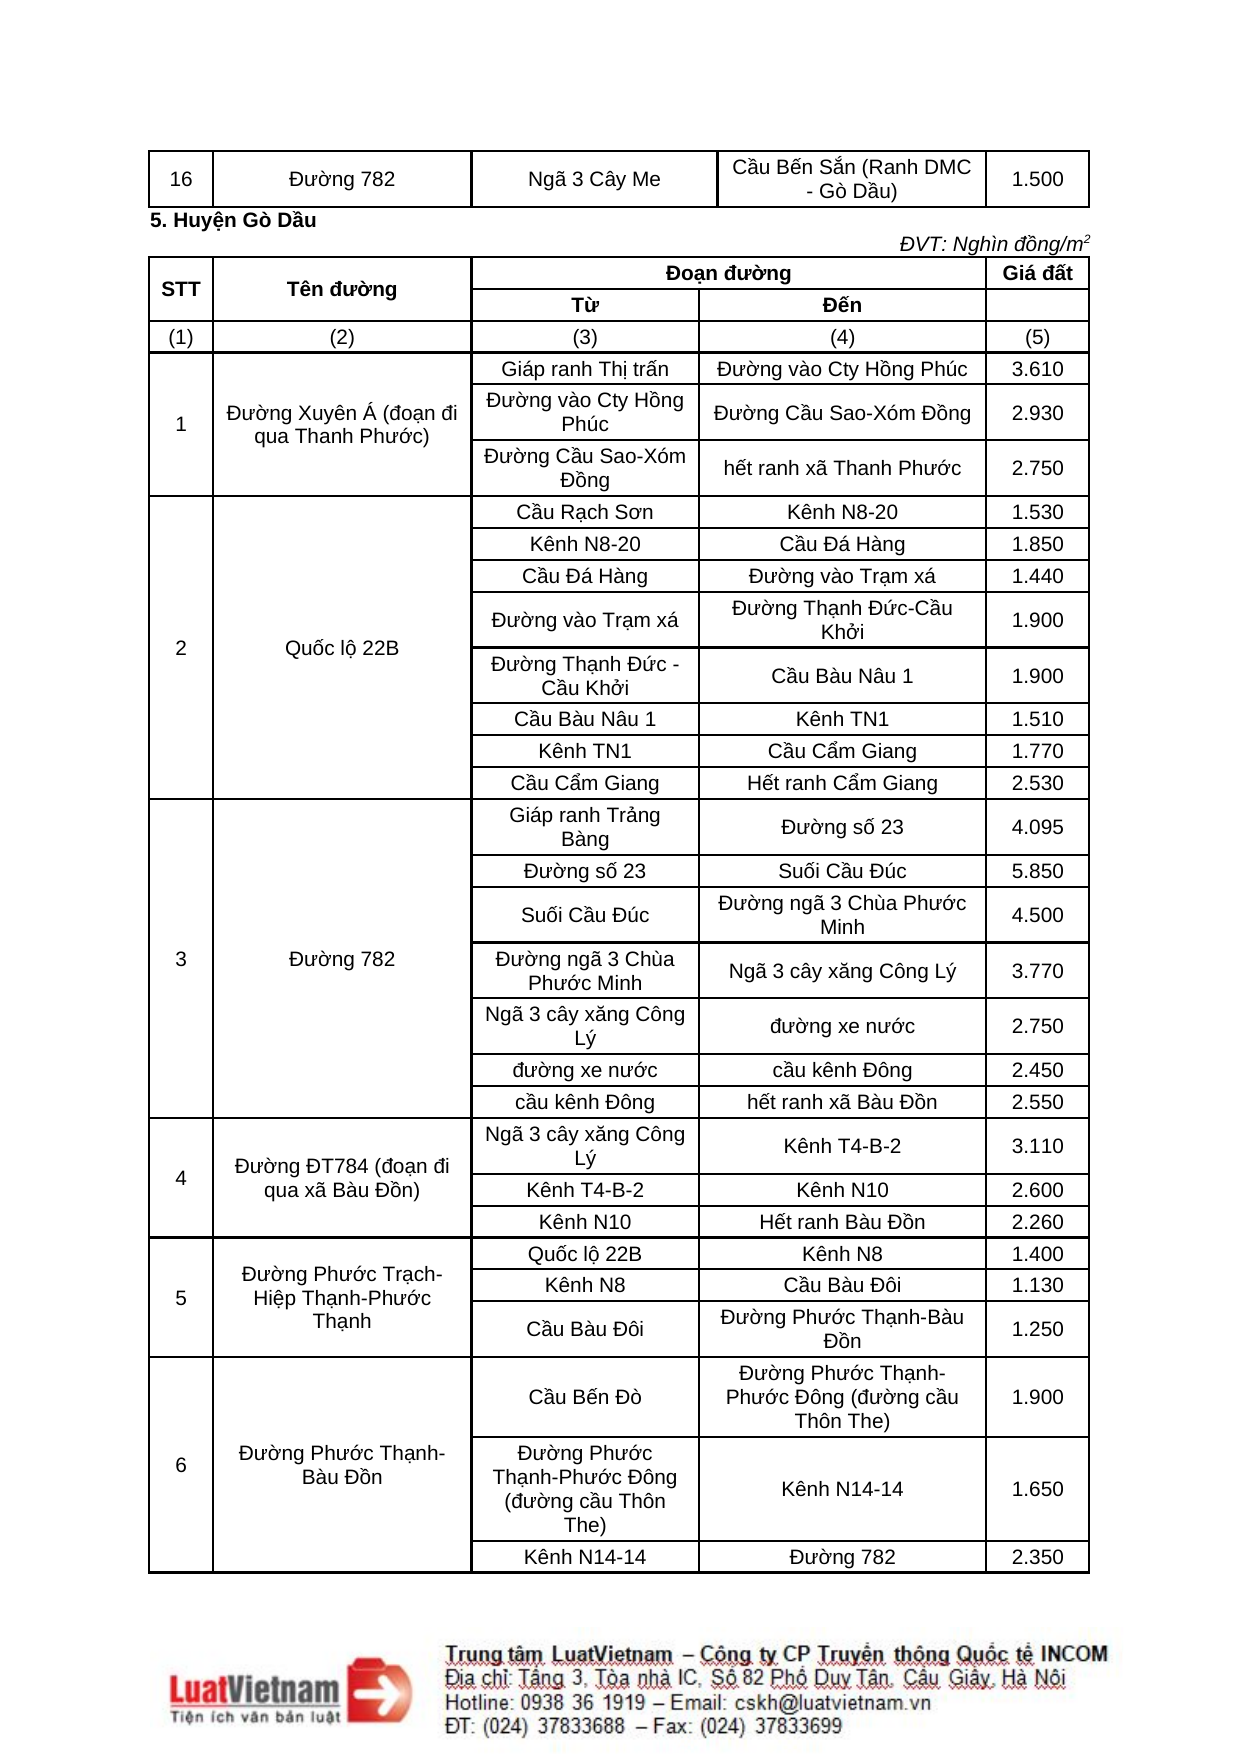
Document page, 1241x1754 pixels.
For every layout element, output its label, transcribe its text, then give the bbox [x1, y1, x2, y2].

table_cell Kênh TN1 [473, 736, 698, 766]
table_cell Giáp ranh Trảng Bàng [473, 800, 698, 854]
table_cell 1.440 [987, 561, 1088, 591]
table_cell 4 [150, 1119, 212, 1236]
table_cell Kênh N8-20 [700, 497, 985, 527]
table_cell Kênh N8 [700, 1239, 985, 1268]
table_cell Cầu Bàu Đôi [700, 1270, 985, 1300]
table_cell 1.530 [987, 497, 1088, 527]
table_header Giá đất [987, 258, 1088, 288]
table_cell 2.750 [987, 441, 1088, 495]
table_cell 1.250 [987, 1302, 1088, 1356]
table_cell Cầu Cẩm Giang [700, 736, 985, 766]
table_cell 2.450 [987, 1055, 1088, 1085]
text ĐVT: Nghìn đồng/m2 [150, 232, 1090, 256]
table_cell Cầu Bàu Nâu 1 [473, 704, 698, 734]
table_cell Cầu Bến Sắn (Ranh DMC - Gò Dầu) [719, 152, 985, 206]
table_cell Đường 782 [214, 152, 470, 206]
table_cell Quốc lộ 22B [214, 497, 470, 798]
table_cell 1.900 [987, 1358, 1088, 1436]
table_cell Đường số 23 [700, 800, 985, 854]
table_cell Kênh N10 [700, 1175, 985, 1204]
table_cell Cầu Đá Hàng [473, 561, 698, 591]
table_cell (2) [214, 322, 470, 351]
table_cell Đường ngã 3 Chùa Phước Minh [700, 888, 985, 941]
table_cell hết ranh xã Thanh Phước [700, 441, 985, 495]
table_cell Kênh T4-B-2 [473, 1175, 698, 1204]
table_cell Đường vào Trạm xá [473, 593, 698, 646]
table_cell 3 [150, 800, 212, 1117]
table_cell Cầu Rạch Sơn [473, 497, 698, 527]
table_cell 2.930 [987, 385, 1088, 439]
table_header Đoạn đường [473, 258, 985, 288]
table_cell 5 [150, 1239, 212, 1356]
table_cell 2.260 [987, 1207, 1088, 1236]
table_cell Kênh TN1 [700, 704, 985, 734]
table_cell 4.500 [987, 888, 1088, 941]
table_cell Giáp ranh Thị trấn [473, 354, 698, 383]
table_cell Từ [473, 290, 698, 319]
table_cell 1.900 [987, 593, 1088, 646]
table_cell hết ranh xã Bàu Đồn [700, 1087, 985, 1117]
table_cell Đường Thạnh Đức - Cầu Khởi [473, 649, 698, 702]
table_cell Kênh N8-20 [473, 529, 698, 559]
table_cell Đường Phước Trạch-Hiệp Thạnh-Phước Thạnh [214, 1239, 470, 1356]
table_cell Suối Cầu Đúc [700, 856, 985, 886]
table_cell 1.770 [987, 736, 1088, 766]
text 5. Huyện Gò Dầu [150, 208, 1090, 232]
table_cell Kênh N14-14 [473, 1542, 698, 1571]
table_cell Đường số 23 [473, 856, 698, 886]
table_cell Đường Phước Thạnh-Bàu Đồn [214, 1358, 470, 1571]
table_cell Ngã 3 cây xăng Công Lý [700, 944, 985, 997]
table_cell Hết ranh Bàu Đồn [700, 1207, 985, 1236]
table_cell [987, 290, 1088, 319]
table_cell Đường Xuyên Á (đoạn đi qua Thanh Phước) [214, 354, 470, 495]
table_cell Đường Phước Thạnh-Phước Đông (đường cầu Thôn The) [700, 1358, 985, 1436]
table_cell 1.500 [987, 152, 1088, 206]
table_cell 1.130 [987, 1270, 1088, 1300]
table_cell Đường Cầu Sao-Xóm Đồng [473, 441, 698, 495]
table_cell 5.850 [987, 856, 1088, 886]
table_cell đường xe nước [473, 1055, 698, 1085]
table_cell 2.600 [987, 1175, 1088, 1204]
table_header Tên đường [214, 258, 470, 319]
table_cell Đường Phước Thạnh-Phước Đông (đường cầu Thôn The) [473, 1438, 698, 1539]
table_cell 16 [150, 152, 212, 206]
table_cell Ngã 3 cây xăng Công Lý [473, 1119, 698, 1173]
table_cell Ngã 3 Cây Me [473, 152, 716, 206]
table_cell Cầu Cẩm Giang [473, 768, 698, 798]
table_cell Hết ranh Cẩm Giang [700, 768, 985, 798]
table_cell 1.510 [987, 704, 1088, 734]
table_cell Đường Cầu Sao-Xóm Đồng [700, 385, 985, 439]
table_cell 3.770 [987, 944, 1088, 997]
table_cell 1.850 [987, 529, 1088, 559]
table_cell Đường Thạnh Đức-Cầu Khởi [700, 593, 985, 646]
table_cell 1.400 [987, 1239, 1088, 1268]
table_cell 1.650 [987, 1438, 1088, 1539]
table_cell Đường ngã 3 Chùa Phước Minh [473, 944, 698, 997]
table_cell Quốc lộ 22B [473, 1239, 698, 1268]
table_cell Đường vào Cty Hồng Phúc [700, 354, 985, 383]
table_cell Đường Phước Thạnh-Bàu Đồn [700, 1302, 985, 1356]
table_cell Đường ĐT784 (đoạn đi qua xã Bàu Đồn) [214, 1119, 470, 1236]
table_cell 2.550 [987, 1087, 1088, 1117]
table_cell Cầu Bến Đò [473, 1358, 698, 1436]
table_cell Ngã 3 cây xăng Công Lý [473, 999, 698, 1053]
table_cell Kênh N10 [473, 1207, 698, 1236]
table_cell Đến [700, 290, 985, 319]
table_cell (5) [987, 322, 1088, 351]
table_cell cầu kênh Đông [473, 1087, 698, 1117]
table_cell Đường 782 [700, 1542, 985, 1571]
table_cell 2.350 [987, 1542, 1088, 1571]
table_cell Cầu Bàu Nâu 1 [700, 649, 985, 702]
table_cell 3.610 [987, 354, 1088, 383]
table_cell 1.900 [987, 649, 1088, 702]
picture [150, 1627, 1124, 1754]
table_cell 4.095 [987, 800, 1088, 854]
table_cell (3) [473, 322, 698, 351]
table_cell Kênh N8 [473, 1270, 698, 1300]
table_cell đường xe nước [700, 999, 985, 1053]
table_cell Suối Cầu Đúc [473, 888, 698, 941]
table_cell 6 [150, 1358, 212, 1571]
table_cell 3.110 [987, 1119, 1088, 1173]
table_cell Kênh N14-14 [700, 1438, 985, 1539]
table_cell 2.750 [987, 999, 1088, 1053]
table_cell 2 [150, 497, 212, 798]
table_cell (4) [700, 322, 985, 351]
table_cell 2.530 [987, 768, 1088, 798]
table_cell Cầu Đá Hàng [700, 529, 985, 559]
table_cell (1) [150, 322, 212, 351]
table_cell Cầu Bàu Đôi [473, 1302, 698, 1356]
table_cell Đường vào Trạm xá [700, 561, 985, 591]
table_header STT [150, 258, 212, 319]
table_cell Kênh T4-B-2 [700, 1119, 985, 1173]
table_cell cầu kênh Đông [700, 1055, 985, 1085]
table_cell Đường vào Cty Hồng Phúc [473, 385, 698, 439]
table_cell 1 [150, 354, 212, 495]
table_cell Đường 782 [214, 800, 470, 1117]
